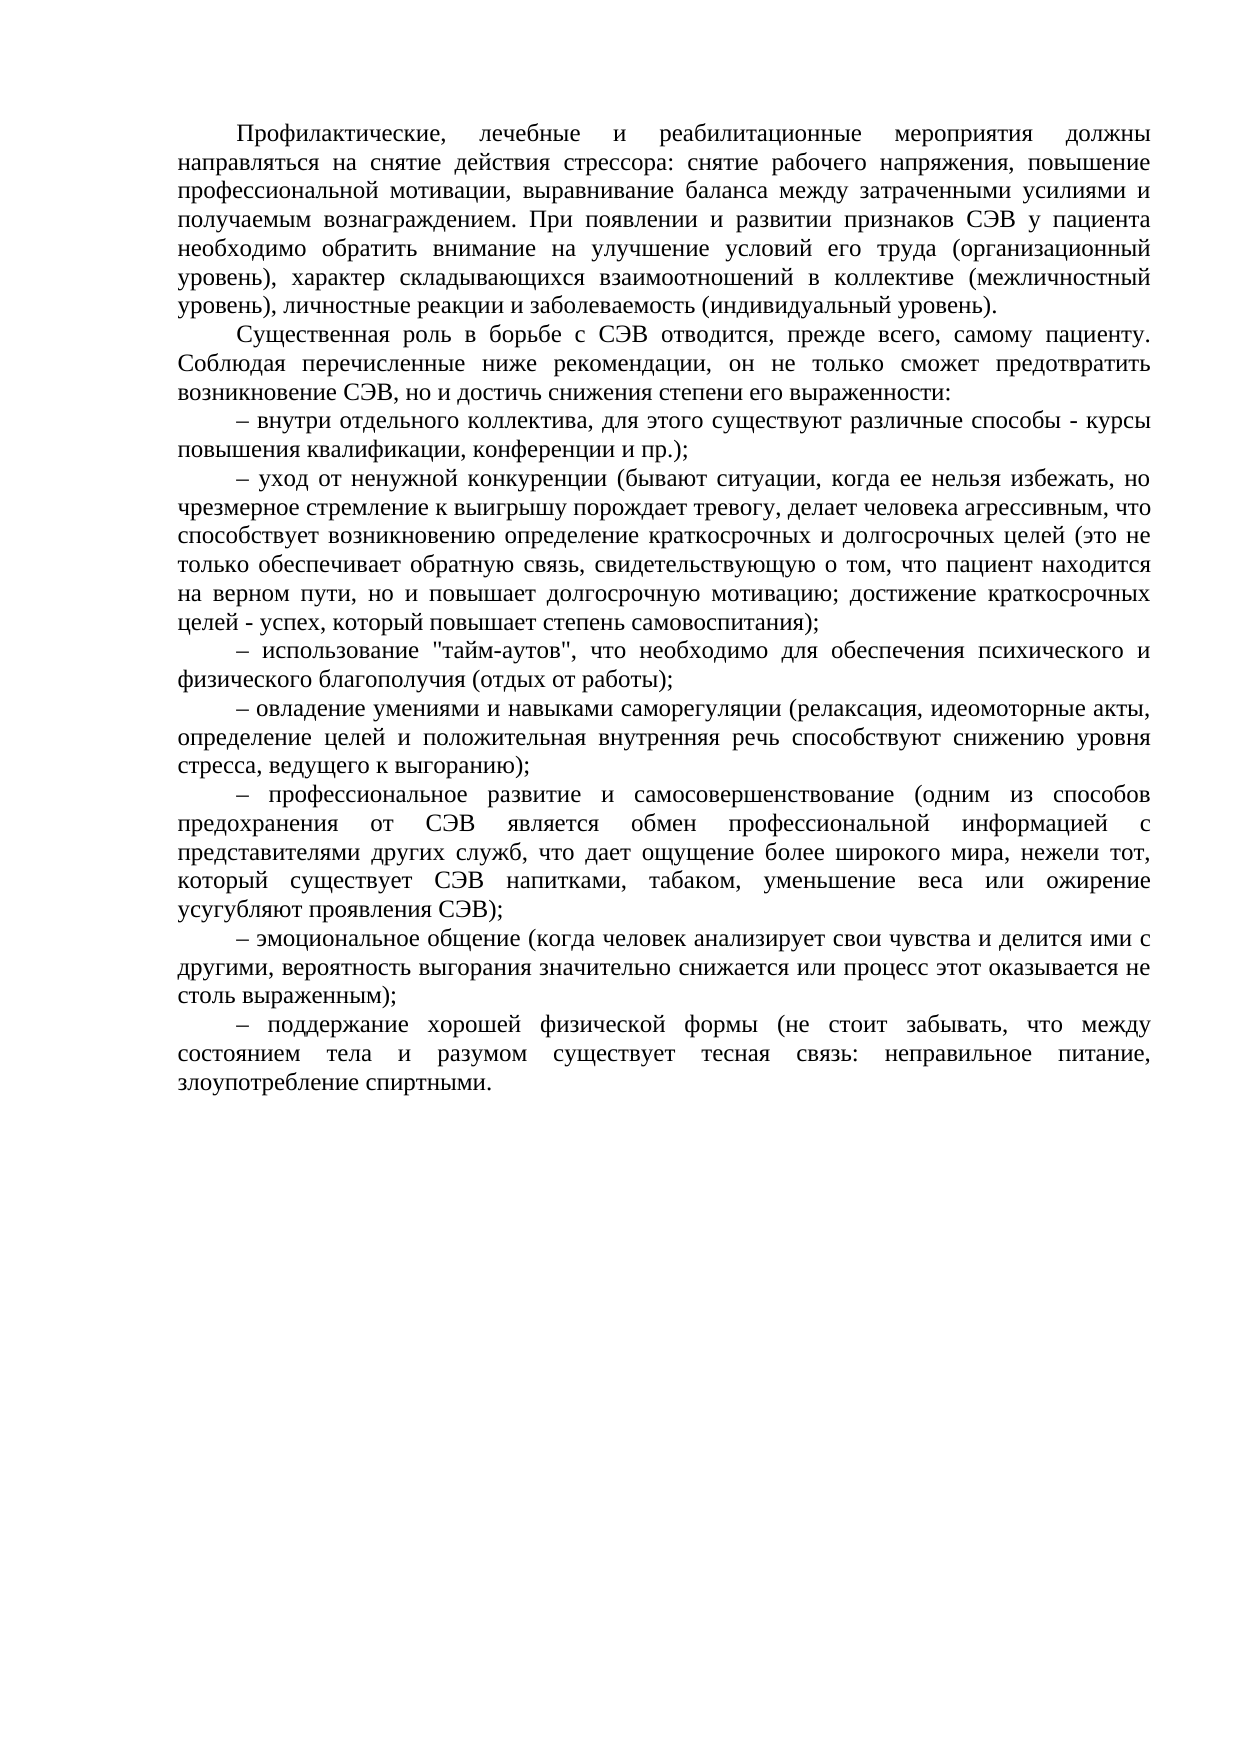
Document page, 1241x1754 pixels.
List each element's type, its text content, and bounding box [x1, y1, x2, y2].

text ‒ использование "тайм-аутов", что необходимо для обеспечения психического и физического благополучия (отдых от работы); [177, 636, 1152, 693]
text ‒ профессиональное развитие и самосовершенствование (одним из способов предохранения от СЭВ является обмен профессиональной информацией с представителями других служб, что дает ощущение более широкого мира, нежели тот, который существует СЭВ напитками, табаком, уменьшение веса или ожирение усугубляют проявления СЭВ); [177, 779, 1152, 923]
text ‒ уход от ненужной конкуренции (бывают ситуации, когда ее нельзя избежать, но чрезмерное стремление к выигрышу порождает тревогу, делает человека агрессивным, что способствует возникновению определение краткосрочных и долгосрочных целей (это не только обеспечивает обратную связь, свидетельствующую о том, что пациент находится на верном пути, но и повышает долгосрочную мотивацию; достижение краткосрочных целей - успех, который повышает степень самовоспитания); [177, 463, 1152, 636]
text ‒ эмоциональное общение (когда человек анализирует свои чувства и делится ими с другими, вероятность выгорания значительно снижается или процесс этот оказывается не столь выраженным); [177, 923, 1152, 1009]
text ‒ поддержание хорошей физической формы (не стоит забывать, что между состоянием тела и разумом существует тесная связь: неправильное питание, злоупотребление спиртными. [177, 1009, 1152, 1096]
text ‒ внутри отдельного коллектива, для этого существуют различные способы - курсы повышения квалификации, конференции и пр.); [177, 406, 1152, 463]
text Профилактические, лечебные и реабилитационные мероприятия должны направляться на снятие действия стрессора: снятие рабочего напряжения, повышение профессиональной мотивации, выравнивание баланса между затраченными усилиями и получаемым вознаграждением. При появлении и развитии признаков СЭВ у пациента необходимо обратить внимание на улучшение условий его труда (организационный уровень), характер складывающихся взаимоотношений в коллективе (межличностный уровень), личностные реакции и заболеваемость (индивидуальный уровень). [177, 118, 1152, 319]
text Существенная роль в борьбе с СЭВ отводится, прежде всего, самому пациенту. Соблюдая перечисленные ниже рекомендации, он не только сможет предотвратить возникновение СЭВ, но и достичь снижения степени его выраженности: [177, 319, 1152, 406]
text ‒ овладение умениями и навыками саморегуляции (релаксация, идеомоторные акты, определение целей и положительная внутренняя речь способствуют снижению уровня стресса, ведущего к выгоранию); [177, 693, 1152, 779]
